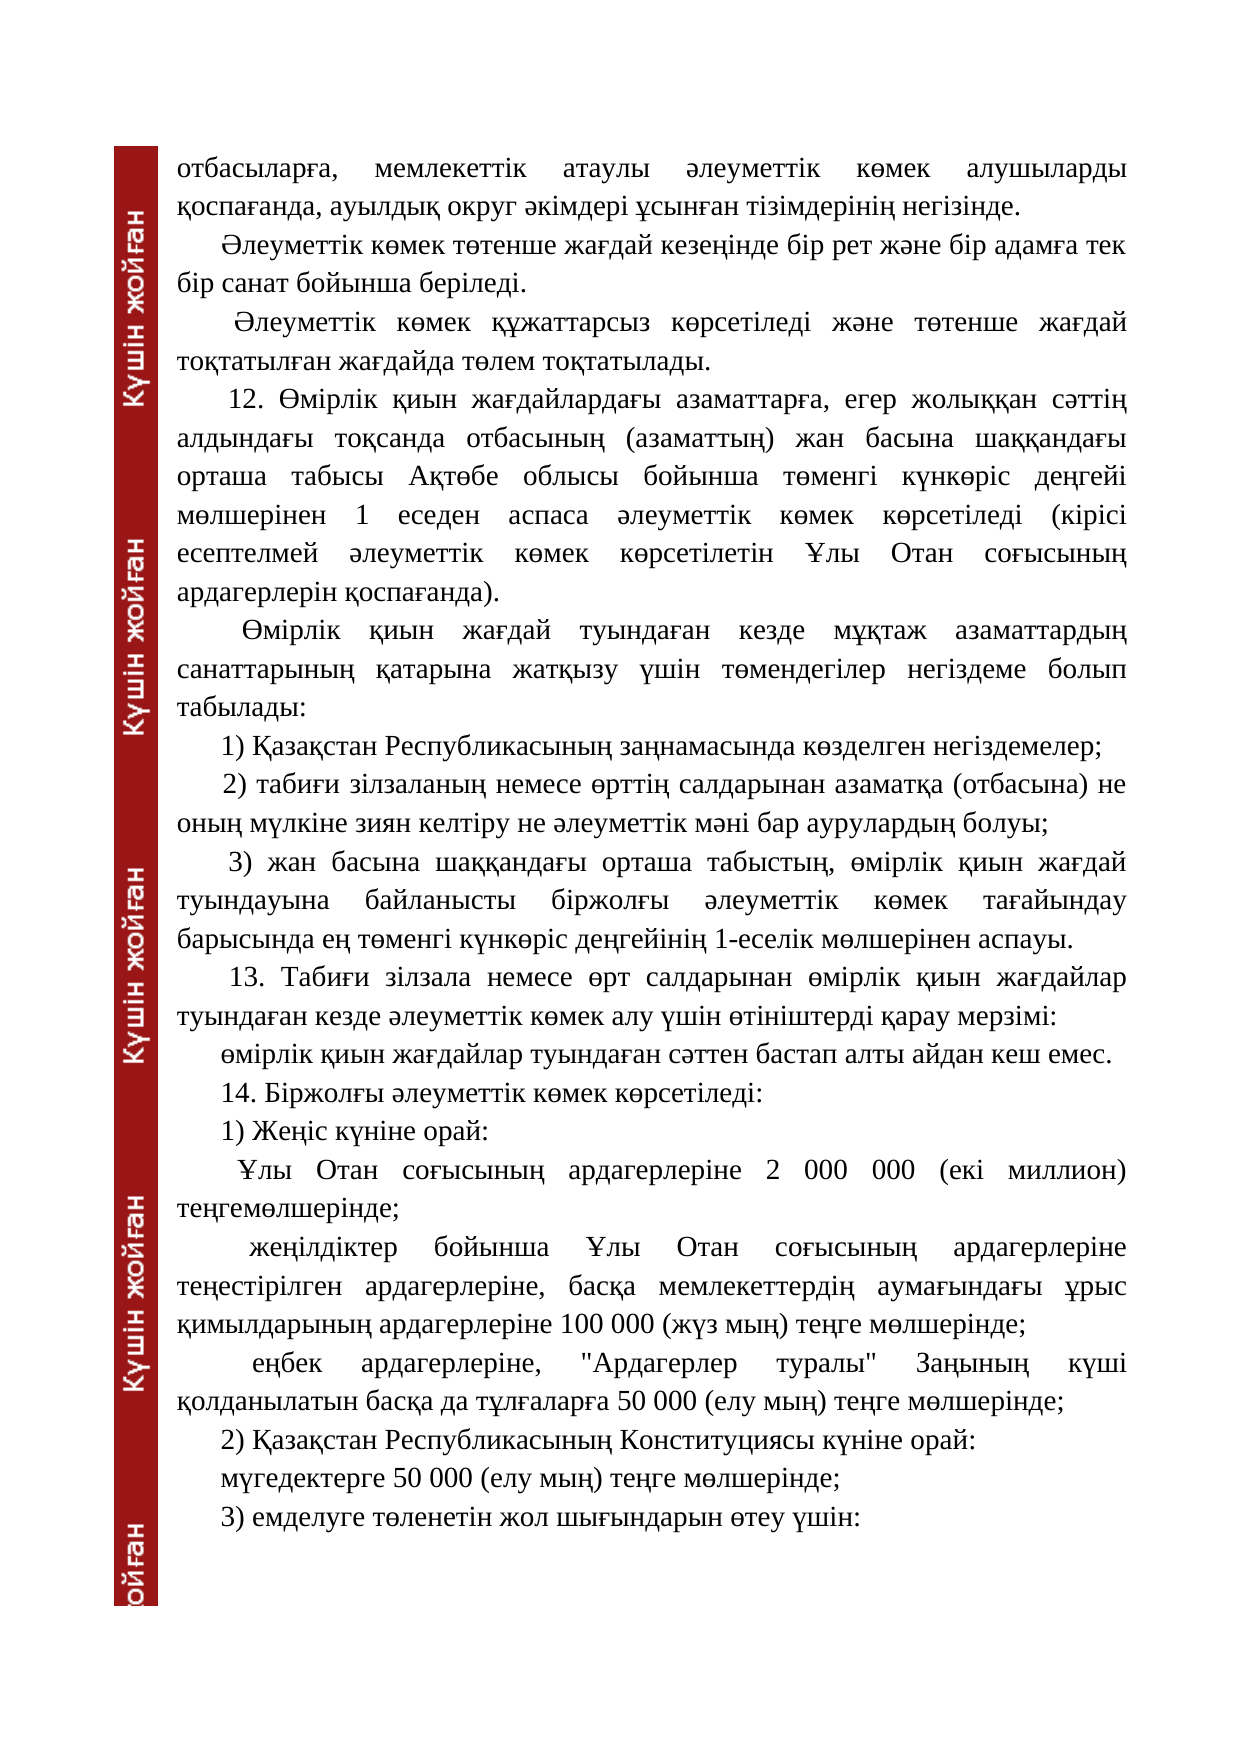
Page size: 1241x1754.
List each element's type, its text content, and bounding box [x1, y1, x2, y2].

text 14. Біржолғы әлеуметтік көмек көрсетіледі: [112, 1075, 1128, 1108]
text еңбек ардагерлеріне, "Ардагерлер туралы" Заңының күші қолданылатын басқа да тұлғаларға 50 000 (елу мың) теңге мөлшерiнде; [112, 1345, 1128, 1417]
text 3) емделуге төленетін жол шығындарын өтеу үшін: [112, 1499, 1128, 1532]
picture [114, 1340, 158, 1345]
picture [114, 1147, 158, 1152]
text Әлеуметтік көмек құжаттарсыз көрсетіледі және төтенше жағдай тоқтатылған жағдайда төлем тоқтатылады. [112, 304, 1128, 376]
text Әлеуметтік көмек төтенше жағдай кезеңінде бір рет және бір адамға тек бір санат бойынша беріледі. [112, 227, 1128, 299]
picture [114, 1224, 158, 1229]
text 12. Өмірлік қиын жағдайлардағы азаматтарға, егер жолыққан сәттің алдындағы тоқсанда отбасының (азаматтың) жан басына шаққандағы орташа табысы Ақтөбе облысы бойынша төменгі күнкөріс деңгейі мөлшерінен 1 еседен аспаса әлеуметтік көмек көрсетіледі (кірісі есептелмей әлеуметтік көмек көрсетілетін Ұлы Отан соғысының ардагерлерін қоспағанда). [112, 381, 1128, 607]
text жеңілдіктер бойынша Ұлы Отан соғысының ардагерлеріне теңестірілген ардагерлеріне, басқа мемлекеттердің аумағындағы ұрыс қимылдарының ардагерлеріне 100 000 (жүз мың) теңге мөлшерiнде; [112, 1229, 1128, 1340]
picture [114, 839, 158, 844]
text Өмірлік қиын жағдай туындаған кезде мұқтаж азаматтардың санаттарының қатарына жатқызу үшін төмендегілер негіздеме болып табылады: [112, 612, 1128, 723]
text 3) жан басына шаққандағы орташа табыстың, өмірлік қиын жағдай туындауына байланысты біржолғы әлеуметтік көмек тағайындау барысында ең төменгі күнкөріс деңгейінің 1-еселік мөлшерінен аспауы. [112, 844, 1128, 954]
text 1) Жеңіс күніне орай: [112, 1113, 1128, 1147]
text 2) Қазақстан Республикасының Конституциясы күніне орай: [112, 1422, 1128, 1455]
picture [114, 762, 158, 767]
picture [114, 146, 158, 150]
text 2) табиғи зілзаланың немесе өрттің салдарынан азаматқа (отбасына) не оның мүлкіне зиян келтіру не әлеуметтік мәні бар аурулардың болуы; [112, 767, 1128, 839]
picture [114, 1455, 158, 1460]
picture [114, 1070, 158, 1075]
picture [114, 376, 158, 381]
picture [114, 1417, 158, 1422]
text 13. Табиғи зілзала немесе өрт салдарынан өмірлік қиын жағдайлар туындаған кезде әлеуметтік көмек алу үшін өтініштерді қарау мерзімі: [112, 959, 1128, 1031]
picture [114, 222, 158, 227]
picture [114, 299, 158, 304]
text мүгедектерге 50 000 (елу мың) теңге мөлшерiнде; [112, 1460, 1128, 1494]
picture [114, 1108, 158, 1113]
picture [114, 607, 158, 612]
picture [114, 1031, 158, 1036]
picture [114, 954, 158, 959]
text Ұлы Отан соғысының ардагерлеріне 2 000 000 (екі миллион) теңгемөлшерiнде; [112, 1152, 1128, 1224]
picture [114, 1494, 158, 1499]
text 1) Қазақстан Республикасының заңнамасында көзделген негіздемелер; [112, 728, 1128, 762]
picture [114, 723, 158, 728]
text өмірлік қиын жағдайлар туындаған сәттен бастап алты айдан кеш емес. [112, 1036, 1128, 1070]
picture [114, 1532, 158, 1606]
